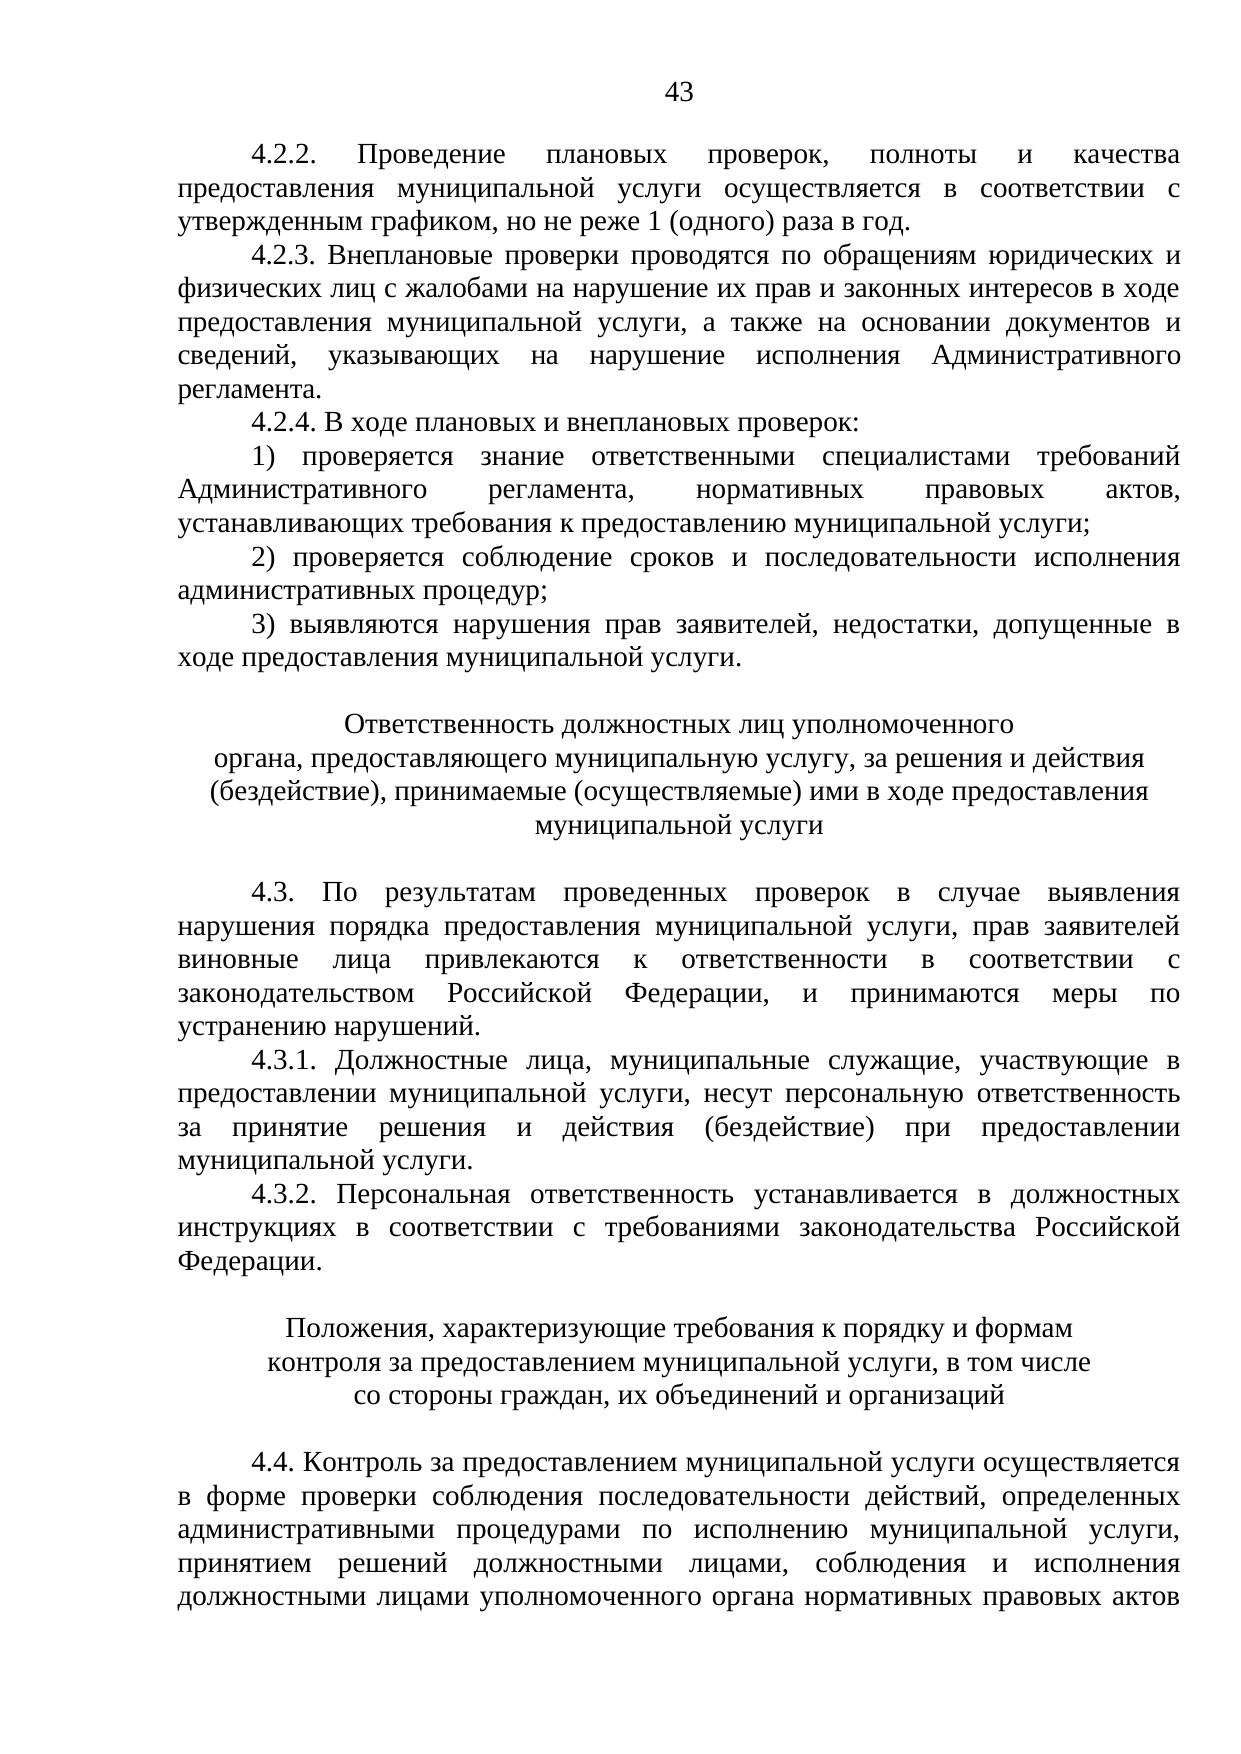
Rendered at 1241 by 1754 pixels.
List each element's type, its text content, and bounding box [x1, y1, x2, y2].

text 4.2.2. Проведение плановых проверок, полноты и качества предоставления муниципальной услуги осуществляется в соответствии с утвержденным графиком, но не реже 1 (одного) раза в год. [177, 136, 1181, 237]
text 4.2.4. В ходе плановых и внеплановых проверок: [177, 404, 1181, 438]
text 4.3.2. Персональная ответственность устанавливается в должностных инструкциях в соответствии с требованиями законодательства Российской Федерации. [177, 1176, 1181, 1277]
text Ответственность должностных лиц уполномоченного [177, 706, 1181, 740]
text контроля за предоставлением муниципальной услуги, в том числе [177, 1344, 1181, 1377]
text 3) выявляются нарушения прав заявителей, недостатки, допущенные в ходе предоставления муниципальной услуги. [177, 606, 1181, 673]
text 4.2.3. Внеплановые проверки проводятся по обращениям юридических и физических лиц с жалобами на нарушение их прав и законных интересов в ходе предоставления муниципальной услуги, а также на основании документов и сведений, указывающих на нарушение исполнения Административного регламента. [177, 237, 1181, 404]
text 2) проверяется соблюдение сроков и последовательности исполнения административных процедур; [177, 539, 1181, 606]
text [177, 1444, 1181, 1612]
text со стороны граждан, их объединений и организаций [177, 1377, 1181, 1411]
text Положения, характеризующие требования к порядку и формам [177, 1310, 1181, 1344]
text 1) проверяется знание ответственными специалистами требований Административного регламента, нормативных правовых актов, устанавливающих требования к предоставлению муниципальной услуги; [177, 438, 1181, 539]
text 4.3.1. Должностные лица, муниципальные служащие, участвующие в предоставлении муниципальной услуги, несут персональную ответственность за принятие решения и действия (бездействие) при предоставлении муниципальной услуги. [177, 1042, 1181, 1176]
text 4.3. По результатам проведенных проверок в случае выявления нарушения порядка предоставления муниципальной услуги, прав заявителей виновные лица привлекаются к ответственности в соответствии с законодательством Российской Федерации, и принимаются меры по устранению нарушений. [177, 874, 1181, 1042]
text органа, предоставляющего муниципальную услугу, за решения и действия (бездействие), принимаемые (осуществляемые) ими в ходе предоставления муниципальной услуги [177, 740, 1181, 841]
